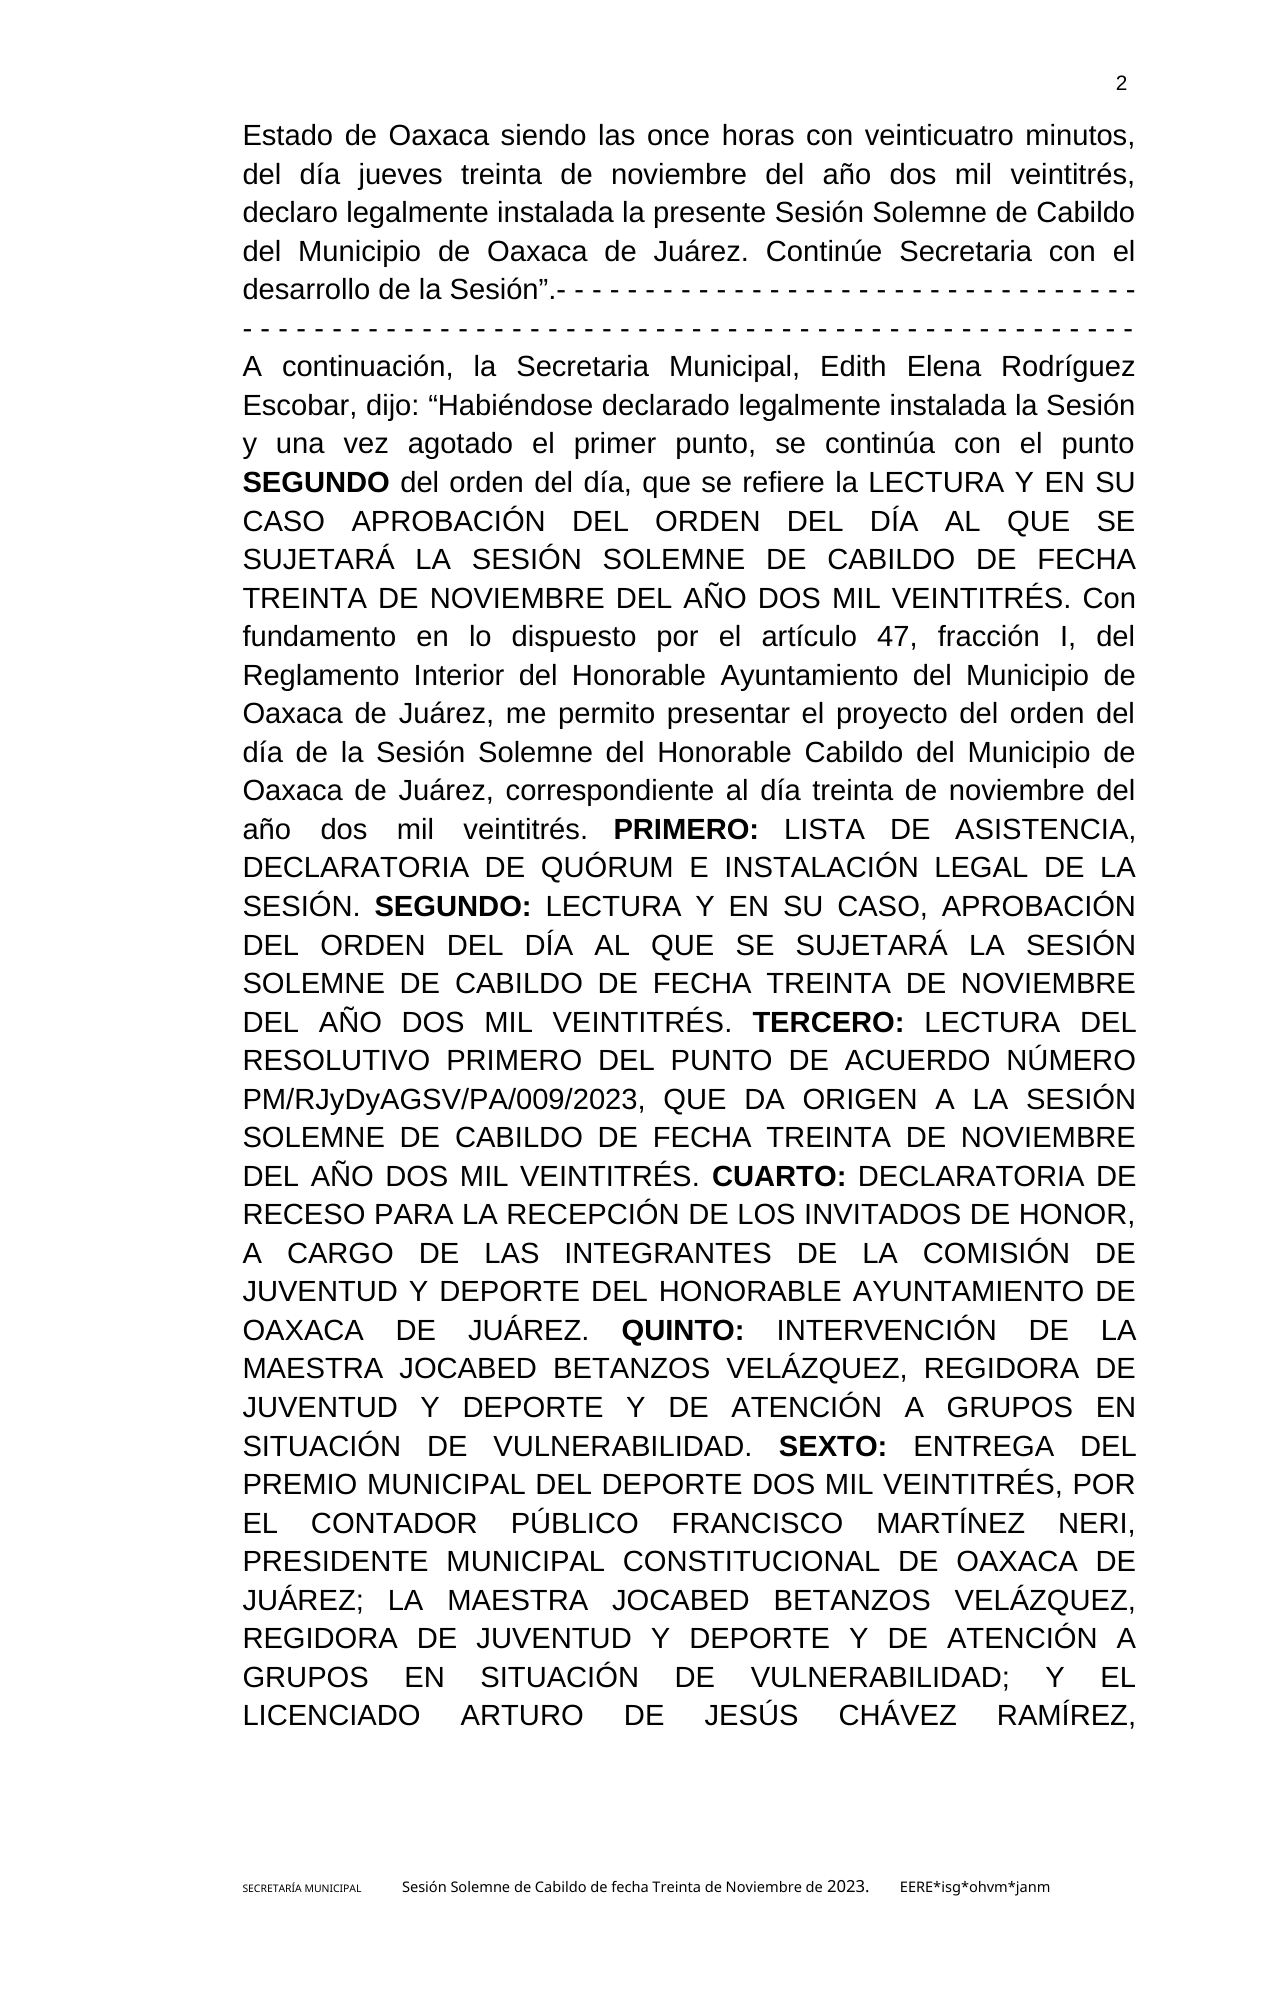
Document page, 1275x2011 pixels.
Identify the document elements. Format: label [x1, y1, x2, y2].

text [242, 118, 1137, 1732]
